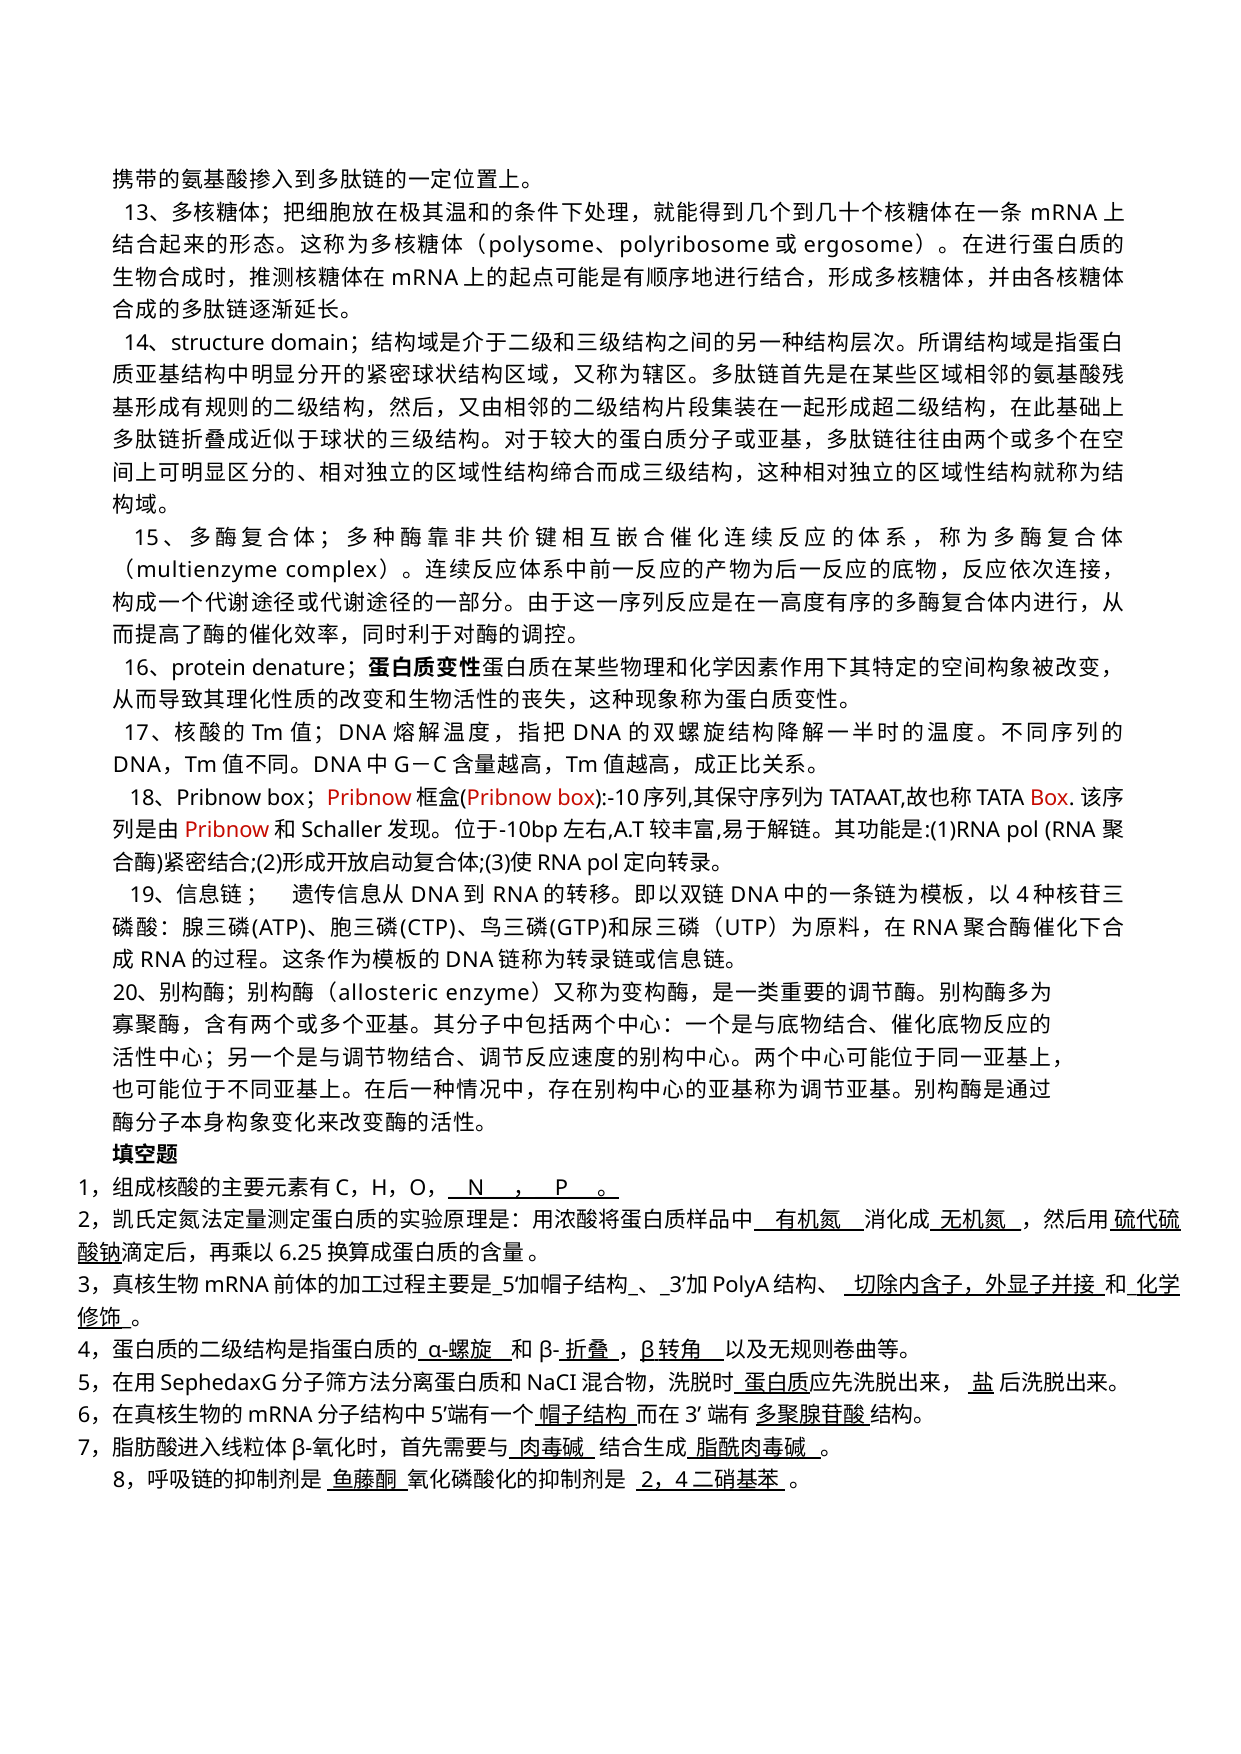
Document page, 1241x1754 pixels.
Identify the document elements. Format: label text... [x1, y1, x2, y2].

text 5，在用SephedaxG分子筛方法分离蛋白质和NaCI混合物，洗脱时 蛋白质应先洗脱出来， 盐 后洗脱出来。 [78, 1364, 1181, 1397]
text 19、信息链 ； 遗传信息从DNA到 RNA的转移。即以双链DNA中的一条链为模板，以4种核苷三磷酸：腺三磷(ATP)、胞三磷(CTP)、鸟三磷(GTP)和尿三磷（UTP）为原料，在RNA聚合酶催化下合成RNA的过程。这条作为模板的DNA链称为转录链或信息链。 [113, 877, 1125, 974]
text 8，呼吸链的抑制剂是 鱼藤酮 氧化磷酸化的抑制剂是 2，4二硝基苯 。 [113, 1462, 1053, 1494]
text 15、多酶复合体；多种酶靠非共价键相互嵌合催化连续反应的体系，称为多酶复合体（multienzyme complex）。连续反应体系中前一反应的产物为后一反应的底物，反应依次连接，构成一个代谢途径或代谢途径的一部分。由于这一序列反应是在一高度有序的多酶复合体内进行，从而提高了酶的催化效率，同时利于对酶的调控。 [113, 519, 1125, 649]
text 2，凯氏定氮法定量测定蛋白质的实验原理是：用浓酸将蛋白质样品中 有机氮 消化成_无机氮 _，然后用 硫代硫酸钠滴定后，再乘以6.25换算成蛋白质的含量 。 [78, 1202, 1181, 1267]
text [113, 162, 1125, 194]
text 4，蛋白质的二级结构是指蛋白质的_α-螺旋__和 β- 折叠 ，β转角 以及无规则卷曲等。 [78, 1332, 1181, 1364]
text 3，真核生物mRNA前体的加工过程主要是_5‘加帽子结构_、_3’加PolyA结构、 _切除内含子，外显子并接_和_化学修饰_。 [78, 1267, 1181, 1332]
text 18、Pribnow box；Pribnow框盒(Pribnow box):-10序列,其保守序列为TATAAT,故也称TATA Box. 该序列是由Pribnow和Schaller发现。位于-10bp左右,A.T较丰富,易于解链。其功能是:(1)RNA pol (RNA 聚合酶)紧密结合;(2)形成开放启动复合体;(3)使RNA pol定向转录。 [113, 779, 1125, 877]
text 7，脂肪酸进入线粒体β-氧化时，首先需要与 肉毒碱 结合生成 脂酰肉毒碱 。 [78, 1429, 1181, 1462]
text 20、别构酶；别构酶（allosteric enzyme）又称为变构酶，是一类重要的调节酶。别构酶多为寡聚酶，含有两个或多个亚基。其分子中包括两个中心：一个是与底物结合、催化底物反应的活性中心；另一个是与调节物结合、调节反应速度的别构中心。两个中心可能位于同一亚基上，也可能位于不同亚基上。在后一种情况中，存在别构中心的亚基称为调节亚基。别构酶是通过酶分子本身构象变化来改变酶的活性。 [113, 974, 1053, 1137]
text 17、核酸的Tm值；DNA熔解温度，指把DNA的双螺旋结构降解一半时的温度。不同序列的DNA，Tm值不同。DNA中G－C含量越高，Tm值越高，成正比关系。 [113, 714, 1125, 779]
text 14、structure domain；结构域是介于二级和三级结构之间的另一种结构层次。所谓结构域是指蛋白质亚基结构中明显分开的紧密球状结构区域，又称为辖区。多肽链首先是在某些区域相邻的氨基酸残基形成有规则的二级结构，然后，又由相邻的二级结构片段集装在一起形成超二级结构，在此基础上多肽链折叠成近似于球状的三级结构。对于较大的蛋白质分子或亚基，多肽链往往由两个或多个在空间上可明显区分的、相对独立的区域性结构缔合而成三级结构，这种相对独立的区域性结构就称为结构域。 [113, 324, 1125, 519]
text 填空题 [113, 1137, 1053, 1169]
text 16、protein denature；蛋白质变性蛋白质在某些物理和化学因素作用下其特定的空间构象被改变，从而导致其理化性质的改变和生物活性的丧失，这种现象称为蛋白质变性。 [113, 649, 1125, 714]
text 13、多核糖体；把细胞放在极其温和的条件下处理，就能得到几个到几十个核糖体在一条mRNA上结合起来的形态。这称为多核糖体（polysome、polyribosome或ergosome）。在进行蛋白质的生物合成时，推测核糖体在mRNA上的起点可能是有顺序地进行结合，形成多核糖体，并由各核糖体合成的多肽链逐渐延长。 [113, 194, 1125, 324]
text 1，组成核酸的主要元素有C，H，O，__N___，__P___。 [78, 1169, 1181, 1202]
text 6，在真核生物的mRNA分子结构中5’端有一个 帽子结构 而在3’ 端有 多聚腺苷酸 结构。 [78, 1397, 1181, 1429]
